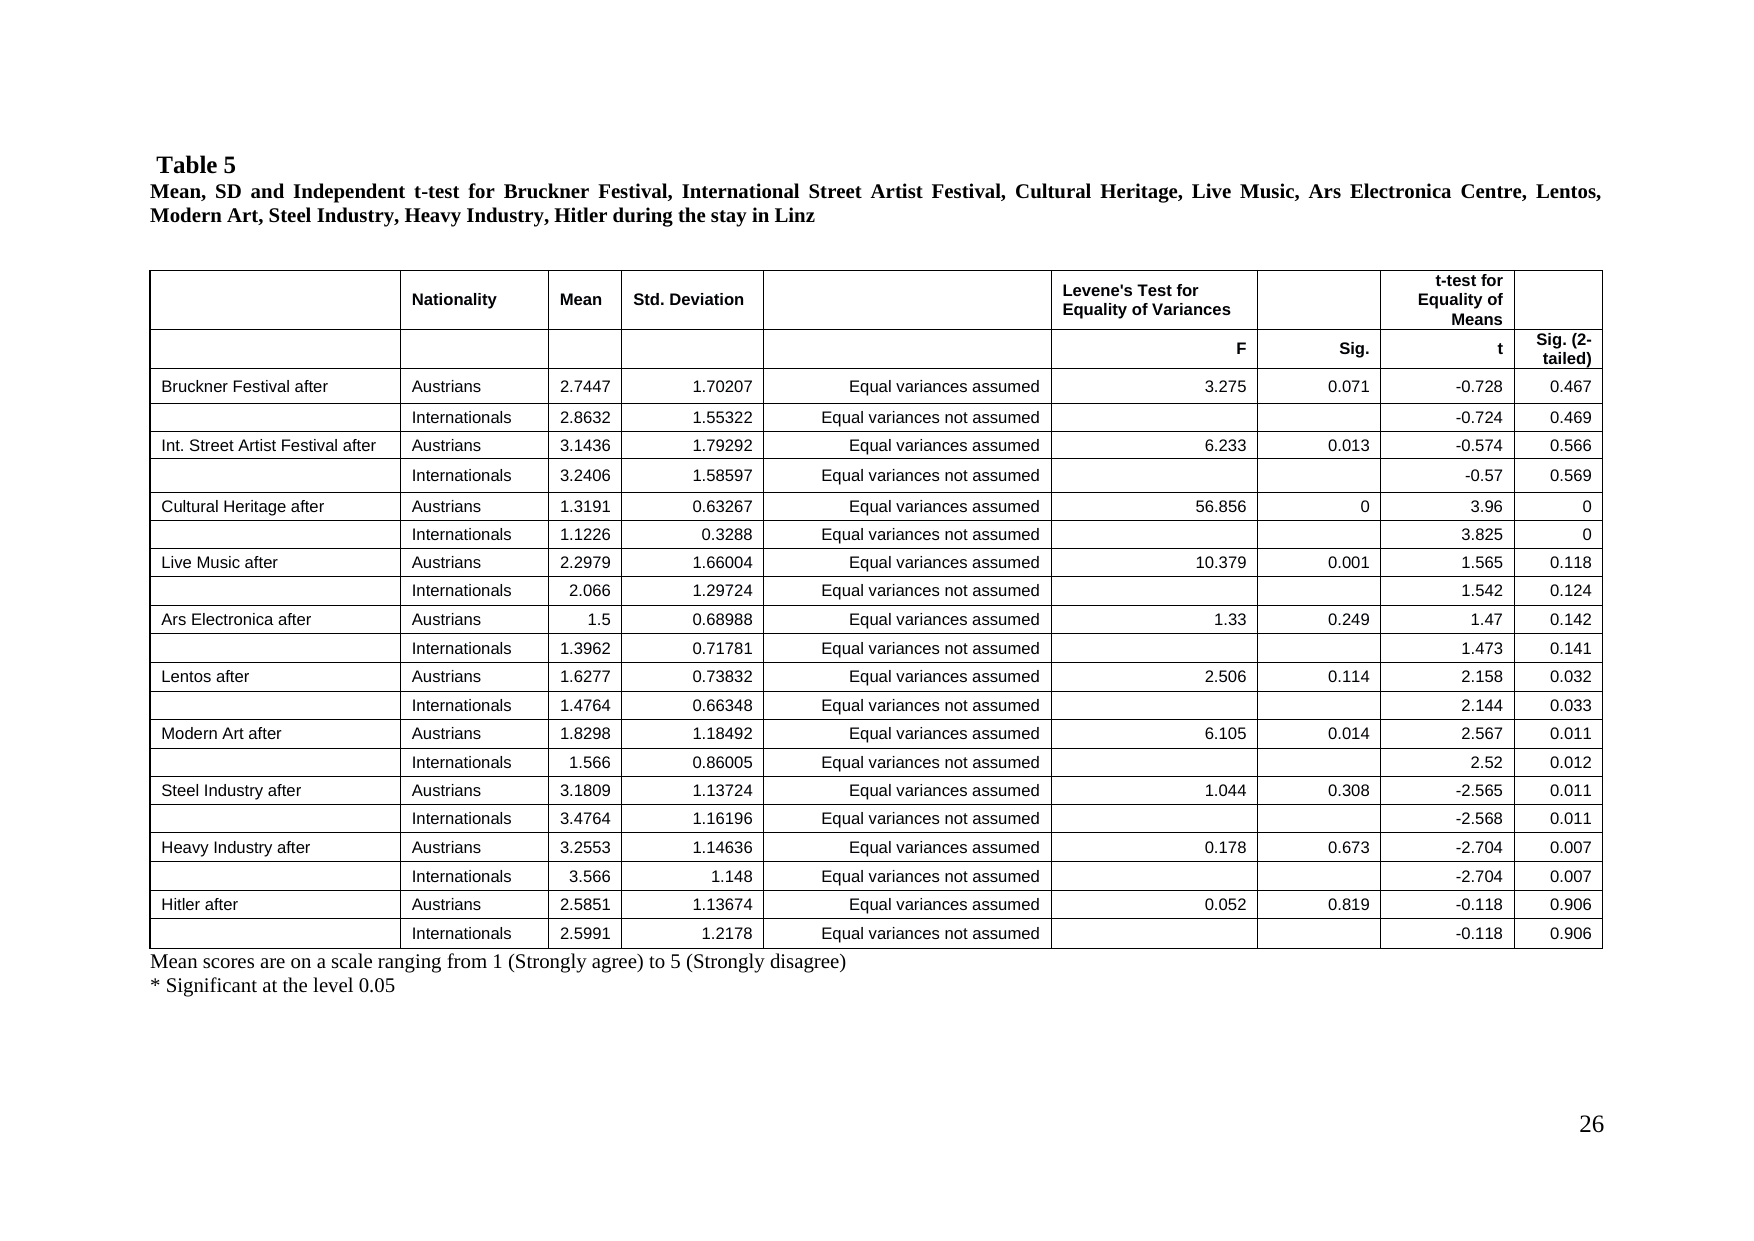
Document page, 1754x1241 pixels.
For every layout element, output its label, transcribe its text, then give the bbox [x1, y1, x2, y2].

table_cell [1052, 919, 1257, 948]
table_cell [151, 521, 400, 548]
table_cell Equal variances not assumed [764, 577, 1051, 605]
table_cell 0.032 [1515, 663, 1602, 691]
table_cell 2.144 [1381, 692, 1514, 719]
table_cell 0.013 [1258, 432, 1380, 458]
table_cell 1.58597 [622, 459, 763, 492]
table_cell 0 [1515, 493, 1602, 520]
table_cell Internationals [401, 459, 548, 492]
table_cell Austrians [401, 833, 548, 861]
table_cell [622, 330, 763, 368]
table_header Std. Deviation [622, 271, 763, 328]
table_cell 0.052 [1052, 891, 1257, 918]
table_cell t [1381, 330, 1514, 368]
table_cell Internationals [401, 634, 548, 662]
table_cell -0.118 [1381, 891, 1514, 918]
text * Significant at the level 0.05 [150, 973, 1604, 997]
table_cell 0.906 [1515, 919, 1602, 948]
table_cell 1.55322 [622, 404, 763, 431]
table_cell [1258, 692, 1380, 719]
table_cell 1.2178 [622, 919, 763, 948]
table_cell Equal variances not assumed [764, 459, 1051, 492]
table_cell Sig. [1258, 330, 1380, 368]
table_cell [1258, 521, 1380, 548]
table_cell 0.033 [1515, 692, 1602, 719]
table_cell 0.819 [1258, 891, 1380, 918]
table_cell 2.506 [1052, 663, 1257, 691]
text Mean scores are on a scale ranging from 1 (Strongly agree) to 5 (Strongly disagree) [150, 949, 1604, 973]
table_cell 1.79292 [622, 432, 763, 458]
table_cell Equal variances not assumed [764, 404, 1051, 431]
table_cell 3.96 [1381, 493, 1514, 520]
table_cell 0.011 [1515, 720, 1602, 747]
table_cell -2.565 [1381, 777, 1514, 804]
table_cell 0.124 [1515, 577, 1602, 605]
table_cell 0.011 [1515, 777, 1602, 804]
table_cell [1052, 459, 1257, 492]
table_cell 56.856 [1052, 493, 1257, 520]
table_cell Equal variances not assumed [764, 805, 1051, 832]
table_cell 1.1226 [549, 521, 621, 548]
table_cell -2.704 [1381, 862, 1514, 890]
table_cell [1052, 749, 1257, 776]
table_cell 0 [1515, 521, 1602, 548]
table_cell [151, 459, 400, 492]
table_cell 1.565 [1381, 549, 1514, 576]
table_cell 3.566 [549, 862, 621, 890]
table_cell 1.66004 [622, 549, 763, 576]
table_cell 10.379 [1052, 549, 1257, 576]
table_cell 1.3191 [549, 493, 621, 520]
table_cell Hitler after [151, 891, 400, 918]
table_cell 1.16196 [622, 805, 763, 832]
table_cell 2.5851 [549, 891, 621, 918]
table_cell Bruckner Festival after [151, 369, 400, 403]
table_cell [151, 404, 400, 431]
table_cell 0.673 [1258, 833, 1380, 861]
table_cell 1.47 [1381, 606, 1514, 633]
table_cell [1052, 577, 1257, 605]
table_cell Internationals [401, 749, 548, 776]
table_cell 0.68988 [622, 606, 763, 633]
table_cell Equal variances not assumed [764, 692, 1051, 719]
table_cell [1052, 862, 1257, 890]
table_cell [151, 749, 400, 776]
table_cell 3.825 [1381, 521, 1514, 548]
table_cell 0.249 [1258, 606, 1380, 633]
table_cell 6.233 [1052, 432, 1257, 458]
table_cell 0.114 [1258, 663, 1380, 691]
table_cell [1258, 919, 1380, 948]
table_cell 0.66348 [622, 692, 763, 719]
table_cell 2.567 [1381, 720, 1514, 747]
table_cell 1.13724 [622, 777, 763, 804]
table_cell 0.86005 [622, 749, 763, 776]
table_cell Internationals [401, 919, 548, 948]
table_cell Internationals [401, 577, 548, 605]
table_cell Equal variances not assumed [764, 862, 1051, 890]
table_cell F [1052, 330, 1257, 368]
table_header Levene's Test for Equality of Variances [1052, 271, 1257, 328]
table_cell [1258, 862, 1380, 890]
table_cell Equal variances assumed [764, 720, 1051, 747]
table_cell Equal variances not assumed [764, 919, 1051, 948]
table_cell -0.574 [1381, 432, 1514, 458]
table_cell [1258, 404, 1380, 431]
table_cell 0.178 [1052, 833, 1257, 861]
table_cell Equal variances assumed [764, 493, 1051, 520]
table_cell 1.542 [1381, 577, 1514, 605]
table_cell 1.29724 [622, 577, 763, 605]
table_cell -2.704 [1381, 833, 1514, 861]
table_cell 0.308 [1258, 777, 1380, 804]
table_cell 1.3962 [549, 634, 621, 662]
table_cell -0.724 [1381, 404, 1514, 431]
table_cell 0.569 [1515, 459, 1602, 492]
table_cell 0.001 [1258, 549, 1380, 576]
table_cell 1.6277 [549, 663, 621, 691]
table_cell 0.071 [1258, 369, 1380, 403]
table_cell 1.148 [622, 862, 763, 890]
table_cell Equal variances assumed [764, 891, 1051, 918]
table_cell 0.71781 [622, 634, 763, 662]
table_cell [764, 330, 1051, 368]
table_cell [1052, 692, 1257, 719]
table_cell Equal variances assumed [764, 432, 1051, 458]
table_cell [151, 577, 400, 605]
table_cell 3.1809 [549, 777, 621, 804]
table_cell 0.014 [1258, 720, 1380, 747]
table_cell 0.012 [1515, 749, 1602, 776]
table_cell Modern Art after [151, 720, 400, 747]
table_cell 2.066 [549, 577, 621, 605]
table_cell -0.118 [1381, 919, 1514, 948]
table_cell Austrians [401, 369, 548, 403]
table_cell 1.566 [549, 749, 621, 776]
table_header [1258, 271, 1380, 328]
table_cell [1258, 805, 1380, 832]
table_cell 0.469 [1515, 404, 1602, 431]
table_cell Austrians [401, 777, 548, 804]
table_cell 0.73832 [622, 663, 763, 691]
table_cell 0.566 [1515, 432, 1602, 458]
table_cell [1258, 634, 1380, 662]
table_cell 0.011 [1515, 805, 1602, 832]
table_cell Heavy Industry after [151, 833, 400, 861]
table_cell 2.8632 [549, 404, 621, 431]
table_cell 1.473 [1381, 634, 1514, 662]
table_cell 0.007 [1515, 833, 1602, 861]
table_cell Austrians [401, 891, 548, 918]
table_cell Ars Electronica after [151, 606, 400, 633]
table_cell Austrians [401, 720, 548, 747]
table_cell -0.57 [1381, 459, 1514, 492]
table_cell Lentos after [151, 663, 400, 691]
table_cell 0.141 [1515, 634, 1602, 662]
table_cell Int. Street Artist Festival after [151, 432, 400, 458]
table_cell 0.118 [1515, 549, 1602, 576]
text Table 5 [150, 150, 1604, 179]
table_cell Equal variances not assumed [764, 521, 1051, 548]
table_cell [151, 862, 400, 890]
table_cell 1.4764 [549, 692, 621, 719]
table_header t-test for Equality of Means [1381, 271, 1514, 328]
table_cell [549, 330, 621, 368]
table_cell 3.1436 [549, 432, 621, 458]
table_cell Cultural Heritage after [151, 493, 400, 520]
table_cell Austrians [401, 549, 548, 576]
table_cell Austrians [401, 663, 548, 691]
table_cell Internationals [401, 805, 548, 832]
table_cell 1.18492 [622, 720, 763, 747]
table_cell 0.63267 [622, 493, 763, 520]
table_cell Equal variances assumed [764, 606, 1051, 633]
table_cell 2.7447 [549, 369, 621, 403]
table_cell Internationals [401, 692, 548, 719]
table_cell Equal variances assumed [764, 369, 1051, 403]
table_cell [1052, 805, 1257, 832]
table_cell [1258, 577, 1380, 605]
table_cell 0.467 [1515, 369, 1602, 403]
table_cell Equal variances assumed [764, 549, 1051, 576]
table_cell [151, 692, 400, 719]
table_cell [1258, 459, 1380, 492]
table_cell Equal variances assumed [764, 777, 1051, 804]
table_cell Austrians [401, 606, 548, 633]
table_cell 6.105 [1052, 720, 1257, 747]
table_cell 2.5991 [549, 919, 621, 948]
table_cell 0.007 [1515, 862, 1602, 890]
table_cell 1.14636 [622, 833, 763, 861]
table_cell Internationals [401, 404, 548, 431]
table_cell 1.13674 [622, 891, 763, 918]
table_cell Steel Industry after [151, 777, 400, 804]
table_cell Austrians [401, 432, 548, 458]
table_header [764, 271, 1051, 328]
table_cell 0.906 [1515, 891, 1602, 918]
table_cell -0.728 [1381, 369, 1514, 403]
table_cell Equal variances not assumed [764, 749, 1051, 776]
table_cell 1.33 [1052, 606, 1257, 633]
table_cell [1052, 404, 1257, 431]
table_header Nationality [401, 271, 548, 328]
table_cell Equal variances assumed [764, 833, 1051, 861]
table_cell 3.4764 [549, 805, 621, 832]
table_cell [151, 805, 400, 832]
table_cell 1.8298 [549, 720, 621, 747]
table_cell 1.70207 [622, 369, 763, 403]
table_header Mean [549, 271, 621, 328]
table_header [151, 271, 400, 328]
table_cell [151, 330, 400, 368]
table_cell Equal variances assumed [764, 663, 1051, 691]
table_cell [151, 919, 400, 948]
text Mean, SD and Independent t-test for Bruckner Festival, International Street Artist Festival, Cultural Heritage, Live Music, Ars Electronica Centre, Lentos, Modern Art, Steel Industry, Heavy Industry, Hitler during the stay in Linz [150, 179, 1604, 227]
table_cell 1.5 [549, 606, 621, 633]
table_cell 2.52 [1381, 749, 1514, 776]
table_cell Sig. (2-tailed) [1515, 330, 1602, 368]
table_cell Live Music after [151, 549, 400, 576]
table_cell 3.2406 [549, 459, 621, 492]
table_cell 0.3288 [622, 521, 763, 548]
table_cell Internationals [401, 862, 548, 890]
table_cell [151, 634, 400, 662]
table_cell 0.142 [1515, 606, 1602, 633]
table_cell [401, 330, 548, 368]
table_cell [1052, 634, 1257, 662]
table_header [1515, 271, 1602, 328]
table_cell Austrians [401, 493, 548, 520]
table_cell -2.568 [1381, 805, 1514, 832]
table_cell 3.2553 [549, 833, 621, 861]
table_cell 1.044 [1052, 777, 1257, 804]
table_cell Equal variances not assumed [764, 634, 1051, 662]
table_cell 3.275 [1052, 369, 1257, 403]
table_cell [1052, 521, 1257, 548]
table_cell Internationals [401, 521, 548, 548]
table_cell 2.158 [1381, 663, 1514, 691]
table_cell 0 [1258, 493, 1380, 520]
table_cell [1258, 749, 1380, 776]
table_cell 2.2979 [549, 549, 621, 576]
